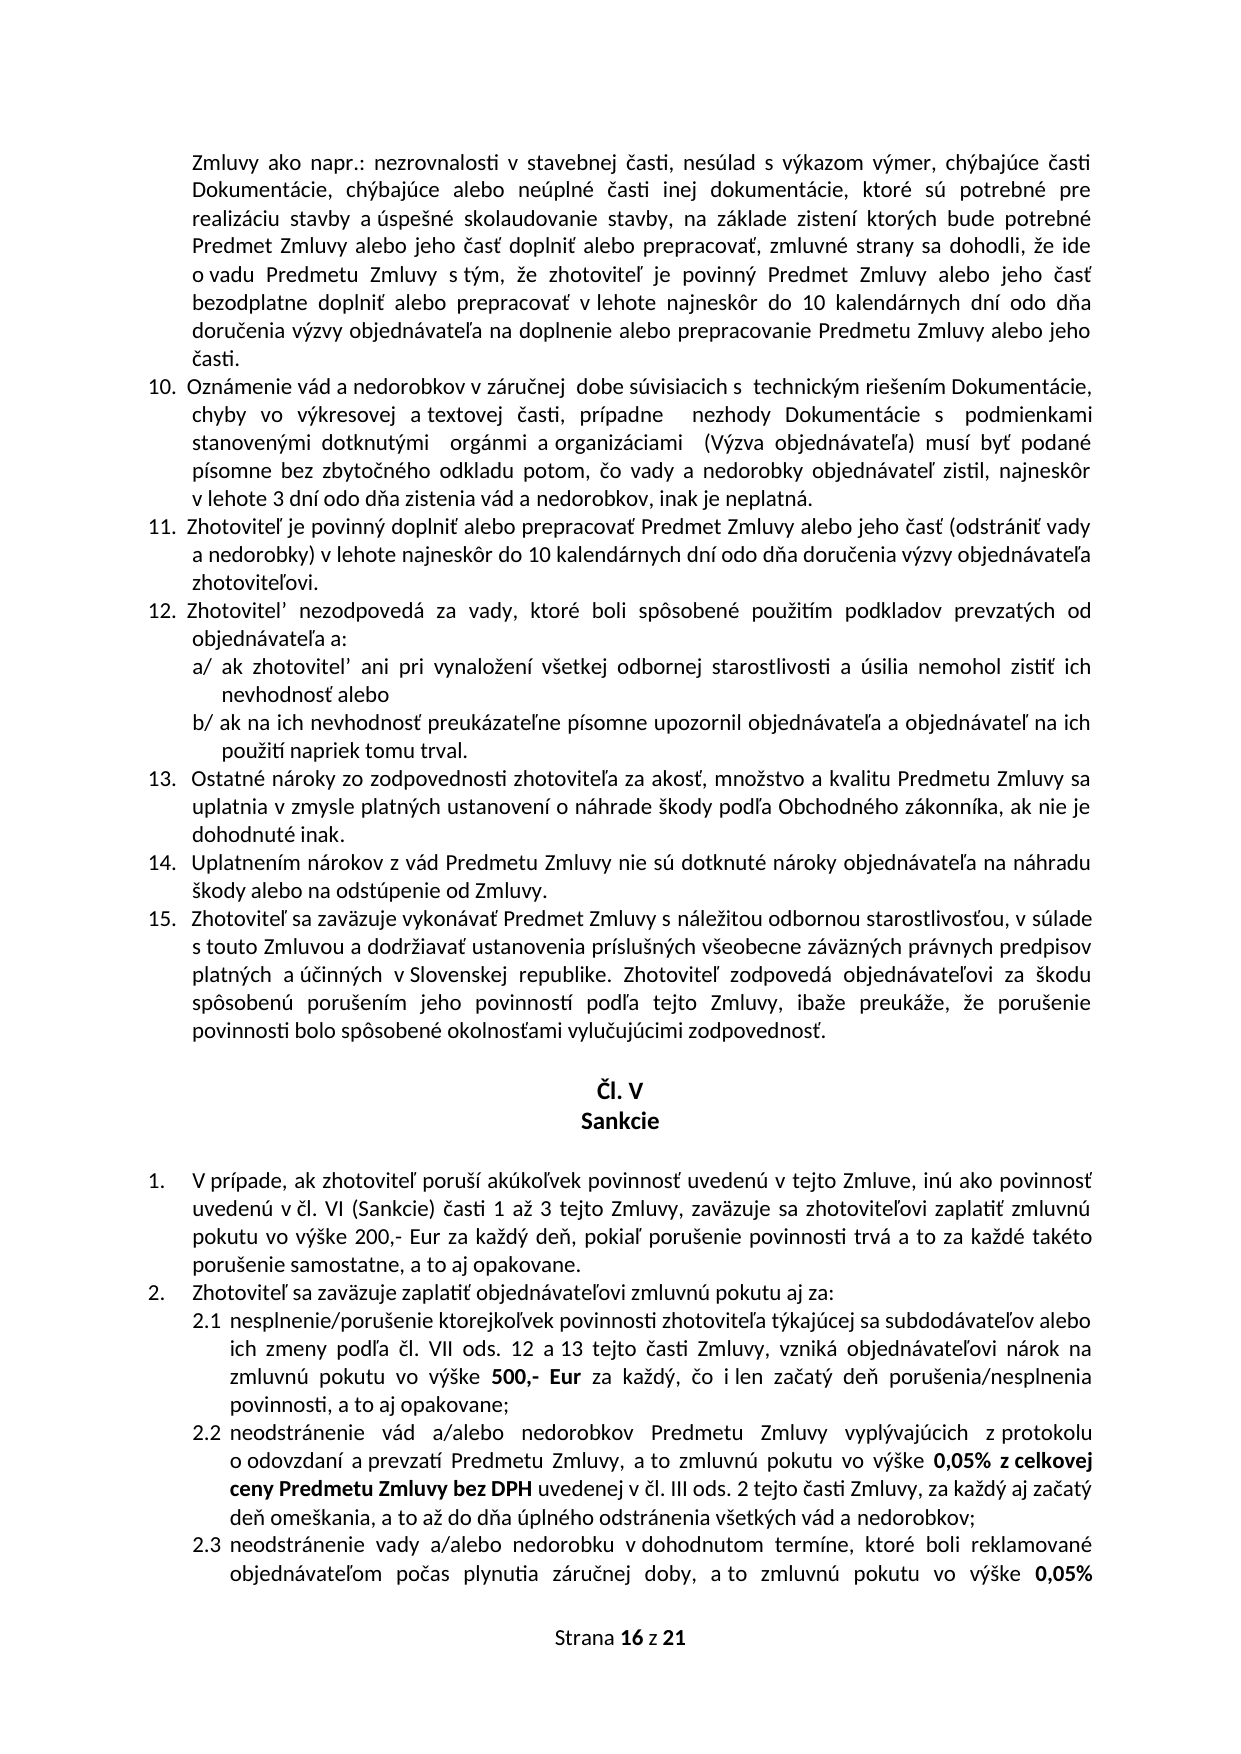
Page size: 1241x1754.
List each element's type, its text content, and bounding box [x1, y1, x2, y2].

list Zhotovitel’ nezodpovedá za vady, ktoré boli spôsobené použitím podkladov prevzatých od objednávateľa a: [148, 596, 1093, 652]
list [192, 1531, 1093, 1587]
text Sankcie [148, 1105, 1093, 1136]
list nesplnenie/porušenie ktorejkoľvek povinnosti zhotoviteľa týkajúcej sa subdodávateľov alebo ich zmeny podľa čl. VII ods. 12 a 13 tejto časti Zmluvy, vzniká objednávateľovi nárok na zmluvnú pokutu vo výške 500,- Eur za každý, čo i len začatý deň porušenia/nesplnenia povinnosti, a to aj opakovane; [192, 1306, 1093, 1418]
list Zhotoviteľ sa zaväzuje vykonávať Predmet Zmluvy s náležitou odbornou starostlivosťou, v súlade s touto Zmluvou a dodržiavať ustanovenia príslušných všeobecne záväzných právnych predpisov platných a účinných v Slovenskej republike. Zhotoviteľ zodpovedá objednávateľovi za škodu spôsobenú porušením jeho povinností podľa tejto Zmluvy, ibaže preukáže, že porušenie povinnosti bolo spôsobené okolnosťami vylučujúcimi zodpovednosť. [148, 904, 1093, 1044]
list Ostatné nároky zo zodpovednosti zhotoviteľa za akosť, množstvo a kvalitu Predmetu Zmluvy sa uplatnia v zmysle platných ustanovení o náhrade škody podľa Obchodného zákonníka, ak nie je dohodnuté inak. [148, 764, 1093, 848]
list Oznámenie vád a nedorobkov v záručnej dobe súvisiacich s technickým riešením Dokumentácie, chyby vo výkresovej a textovej časti, prípadne nezhody Dokumentácie s podmienkami stanovenými dotknutými orgánmi a organizáciami (Výzva objednávateľa) musí byť podané písomne bez zbytočného odkladu potom, čo vady a nedorobky objednávateľ zistil, najneskôr v lehote 3 dní odo dňa zistenia vád a nedorobkov, inak je neplatná. [148, 372, 1093, 512]
text b/ ak na ich nevhodnosť preukázateľne písomne upozornil objednávateľa a objednávateľ na ich použití napriek tomu trval. [192, 708, 1093, 764]
text Čl. V [148, 1075, 1093, 1105]
list Zhotoviteľ sa zaväzuje zaplatiť objednávateľovi zmluvnú pokutu aj za: [148, 1278, 1093, 1306]
text a/ ak zhotovitel’ ani pri vynaložení všetkej odbornej starostlivosti a úsilia nemohol zistiť ich nevhodnosť alebo [192, 652, 1093, 708]
list neodstránenie vád a/alebo nedorobkov Predmetu Zmluvy vyplývajúcich z protokolu o odovzdaní a prevzatí Predmetu Zmluvy, a to zmluvnú pokutu vo výške 0,05% z celkovej ceny Predmetu Zmluvy bez DPH uvedenej v čl. III ods. 2 tejto časti Zmluvy, za každý aj začatý deň omeškania, a to až do dňa úplného odstránenia všetkých vád a nedorobkov; [192, 1418, 1093, 1531]
list V prípade, ak zhotoviteľ poruší akúkoľvek povinnosť uvedenú v tejto Zmluve, inú ako povinnosť uvedenú v čl. VI (Sankcie) časti 1 až 3 tejto Zmluvy, zaväzuje sa zhotoviteľovi zaplatiť zmluvnú pokutu vo výške 200,- Eur za každý deň, pokiaľ porušenie povinnosti trvá a to za každé takéto porušenie samostatne, a to aj opakovane. [148, 1166, 1093, 1278]
list Zhotoviteľ je povinný doplniť alebo prepracovať Predmet Zmluvy alebo jeho časť (odstrániť vady a nedorobky) v lehote najneskôr do 10 kalendárnych dní odo dňa doručenia výzvy objednávateľa zhotoviteľovi. [148, 512, 1093, 596]
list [148, 148, 1093, 372]
list Uplatnením nárokov z vád Predmetu Zmluvy nie sú dotknuté nároky objednávateľa na náhradu škody alebo na odstúpenie od Zmluvy. [148, 848, 1093, 904]
